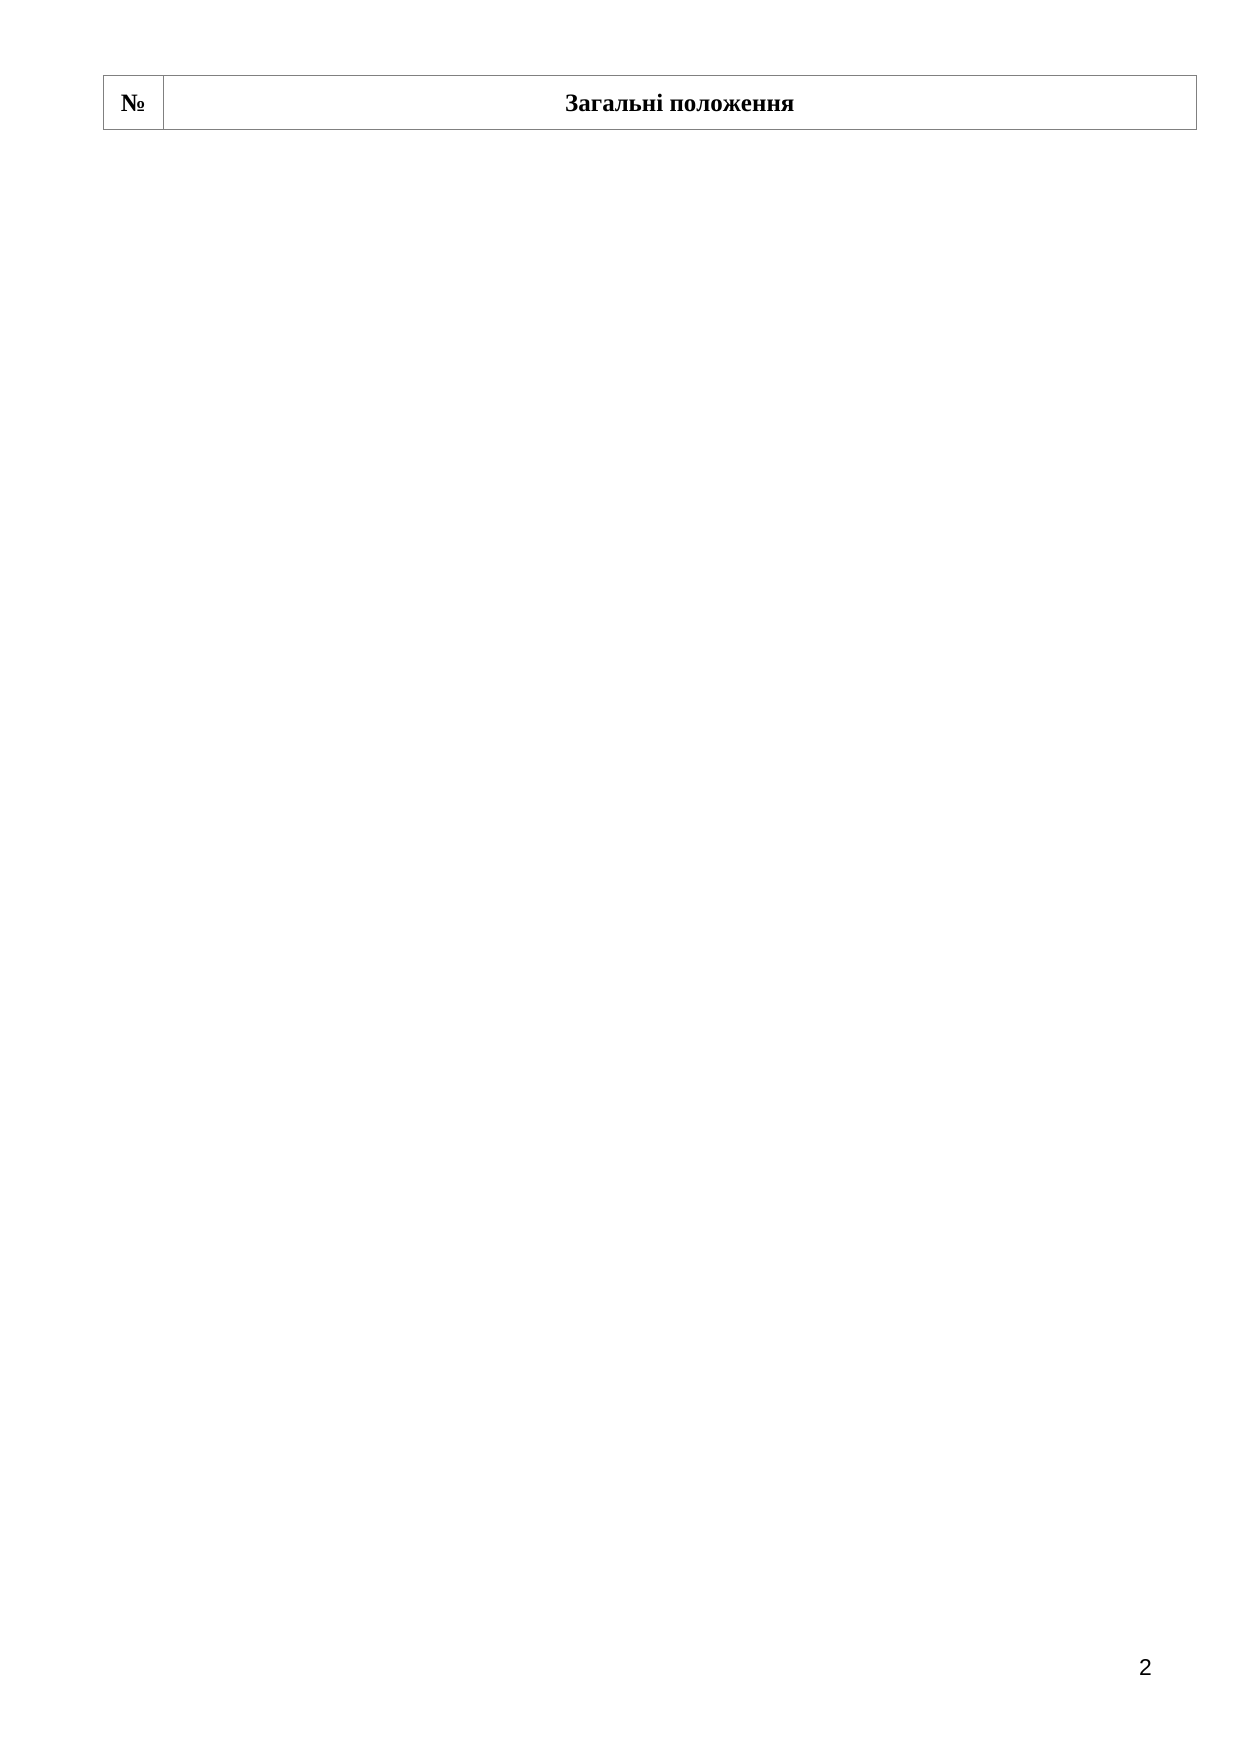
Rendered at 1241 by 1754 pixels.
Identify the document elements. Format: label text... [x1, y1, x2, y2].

table_header Загальні положення [164, 76, 1196, 129]
table_header № [104, 76, 163, 129]
